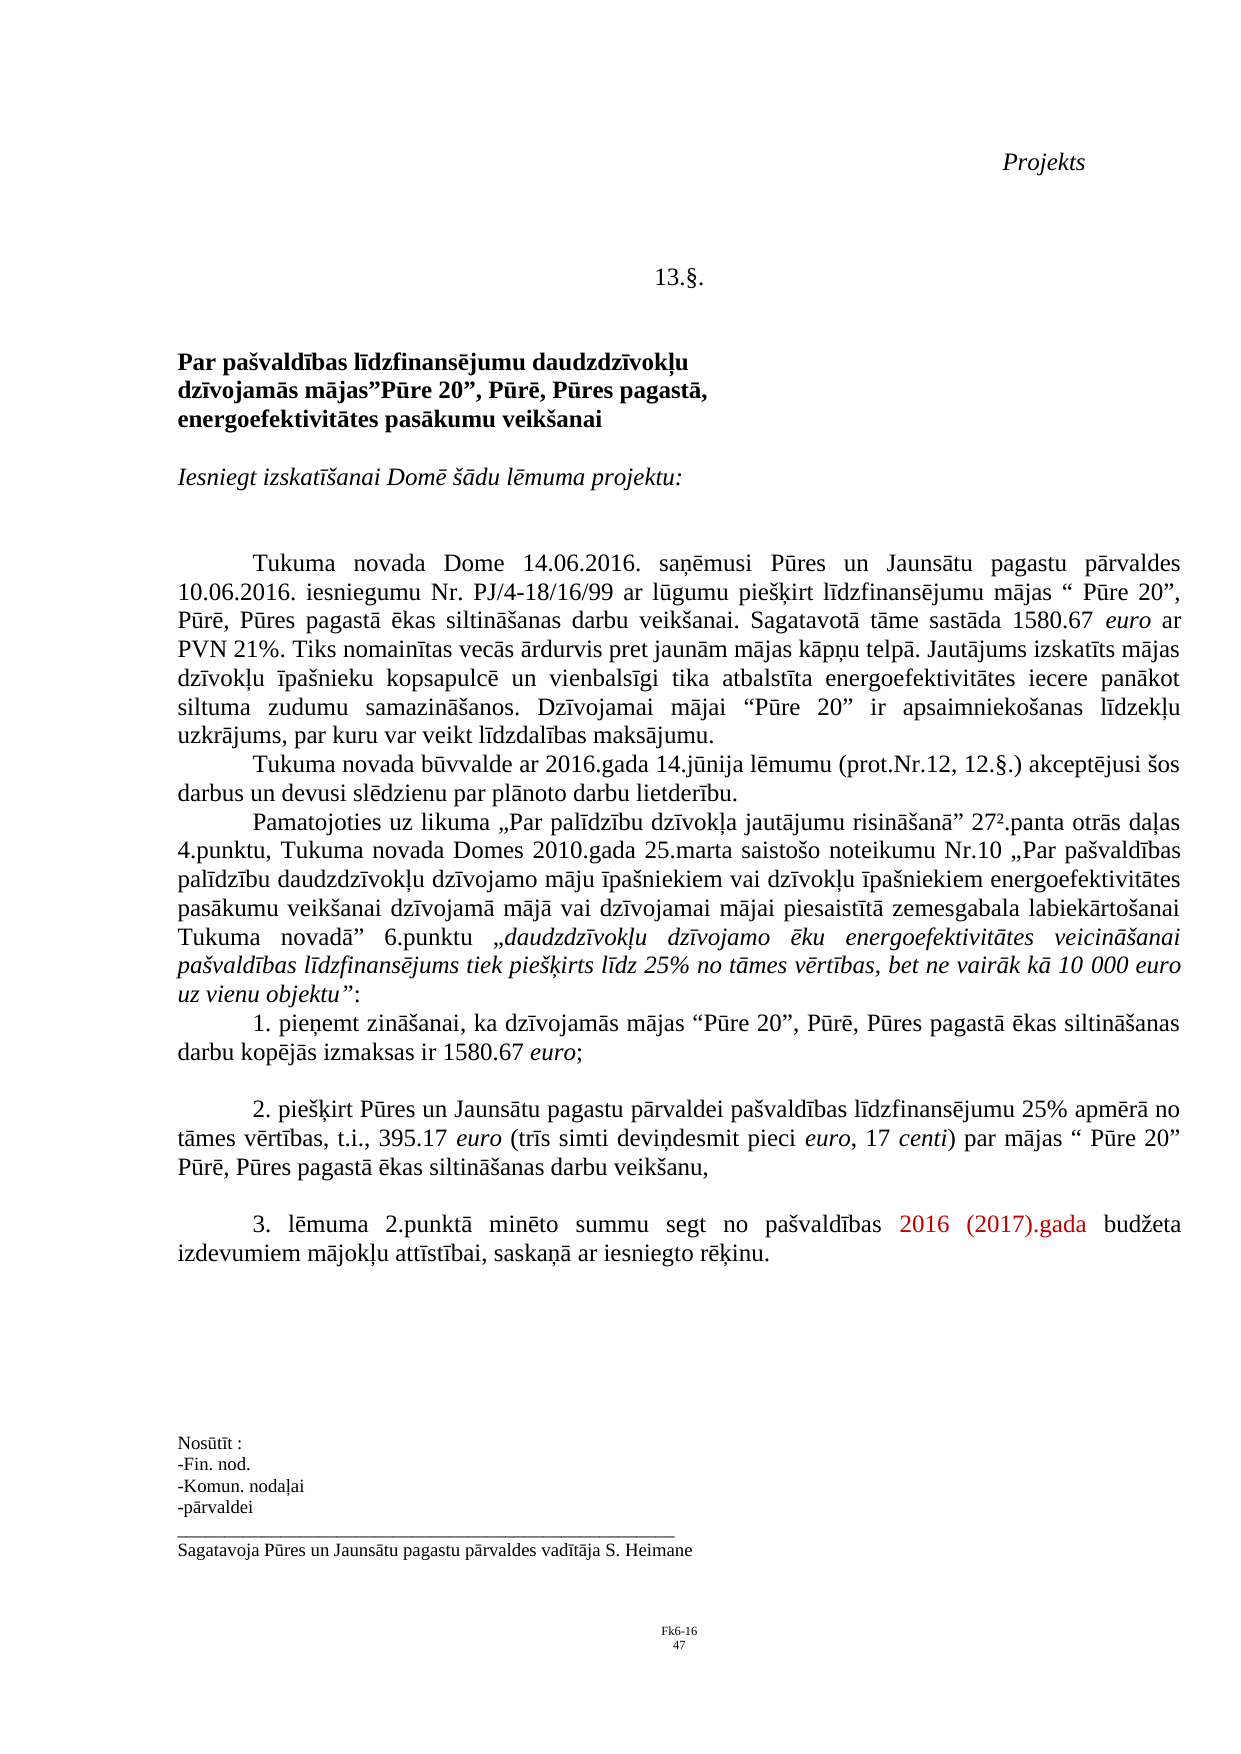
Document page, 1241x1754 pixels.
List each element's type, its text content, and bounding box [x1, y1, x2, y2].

text _____________________________________________________ [177, 1518, 1181, 1539]
text energoefektivitātes pasākumu veikšanai [177, 404, 1181, 433]
text Nosūtīt : [177, 1432, 1181, 1453]
text dzīvojamās mājas”Pūre 20”, Pūrē, Pūres pagastā, [177, 375, 1181, 404]
text Projekts [927, 147, 1181, 176]
text Tukuma novada Dome 14.06.2016. saņēmusi Pūres un Jaunsātu pagastu pārvaldes 10.06.2016. iesniegumu Nr. PJ/4-18/16/99 ar lūgumu piešķirt līdzfinansējumu mājas “ Pūre 20”, Pūrē, Pūres pagastā ēkas siltināšanas darbu veikšanai. Sagatavotā tāme sastāda 1580.67 euro ar PVN 21%. Tiks nomainītas vecās ārdurvis pret jaunām mājas kāpņu telpā. Jautājums izskatīts mājas dzīvokļu īpašnieku kopsapulcē un vienbalsīgi tika atbalstīta energoefektivitātes iecere panākot siltuma zudumu samazināšanos. Dzīvojamai mājai “Pūre 20” ir apsaimniekošanas līdzekļu uzkrājums, par kuru var veikt līdzdalības maksājumu. [177, 548, 1181, 749]
text 13.§. [177, 262, 1181, 291]
text -pārvaldei [177, 1496, 1181, 1518]
text Iesniegt izskatīšanai Domē šādu lēmuma projektu: [177, 462, 1181, 490]
text 1. pieņemt zināšanai, ka dzīvojamās mājas “Pūre 20”, Pūrē, Pūres pagastā ēkas siltināšanas darbu kopējās izmaksas ir 1580.67 euro; [177, 1008, 1181, 1065]
text -Fin. nod. [177, 1453, 1181, 1475]
text Par pašvaldības līdzfinansējumu daudzdzīvokļu [177, 347, 1181, 375]
text 2. piešķirt Pūres un Jaunsātu pagastu pārvaldei pašvaldības līdzfinansējumu 25% apmērā no tāmes vērtības, t.i., 395.17 euro (trīs simti deviņdesmit pieci euro, 17 centi) par mājas “ Pūre 20” Pūrē, Pūres pagastā ēkas siltināšanas darbu veikšanu, [177, 1094, 1181, 1180]
text Sagatavoja Pūres un Jaunsātu pagastu pārvaldes vadītāja S. Heimane [177, 1539, 1181, 1561]
text Pamatojoties uz likuma „Par palīdzību dzīvokļa jautājumu risināšanā” 27².panta otrās daļas 4.punktu, Tukuma novada Domes 2010.gada 25.marta saistošo noteikumu Nr.10 „Par pašvaldības palīdzību daudzdzīvokļu dzīvojamo māju īpašniekiem vai dzīvokļu īpašniekiem energoefektivitātes pasākumu veikšanai dzīvojamā mājā vai dzīvojamai mājai piesaistītā zemesgabala labiekārtošanai Tukuma novadā” 6.punktu „daudzdzīvokļu dzīvojamo ēku energoefektivitātes veicināšanai pašvaldības līdzfinansējums tiek piešķirts līdz 25% no tāmes vērtības, bet ne vairāk kā 10 000 euro uz vienu objektu”: [177, 807, 1181, 1008]
text -Komun. nodaļai [177, 1475, 1181, 1496]
text Tukuma novada būvvalde ar 2016.gada 14.jūnija lēmumu (prot.Nr.12, 12.§.) akceptējusi šos darbus un devusi slēdzienu par plānoto darbu lietderību. [177, 749, 1181, 807]
text 3. lēmuma 2.punktā minēto summu segt no pašvaldības 2016 (2017).gada budžeta izdevumiem mājokļu attīstībai, saskaņā ar iesniegto rēķinu. [177, 1209, 1181, 1267]
